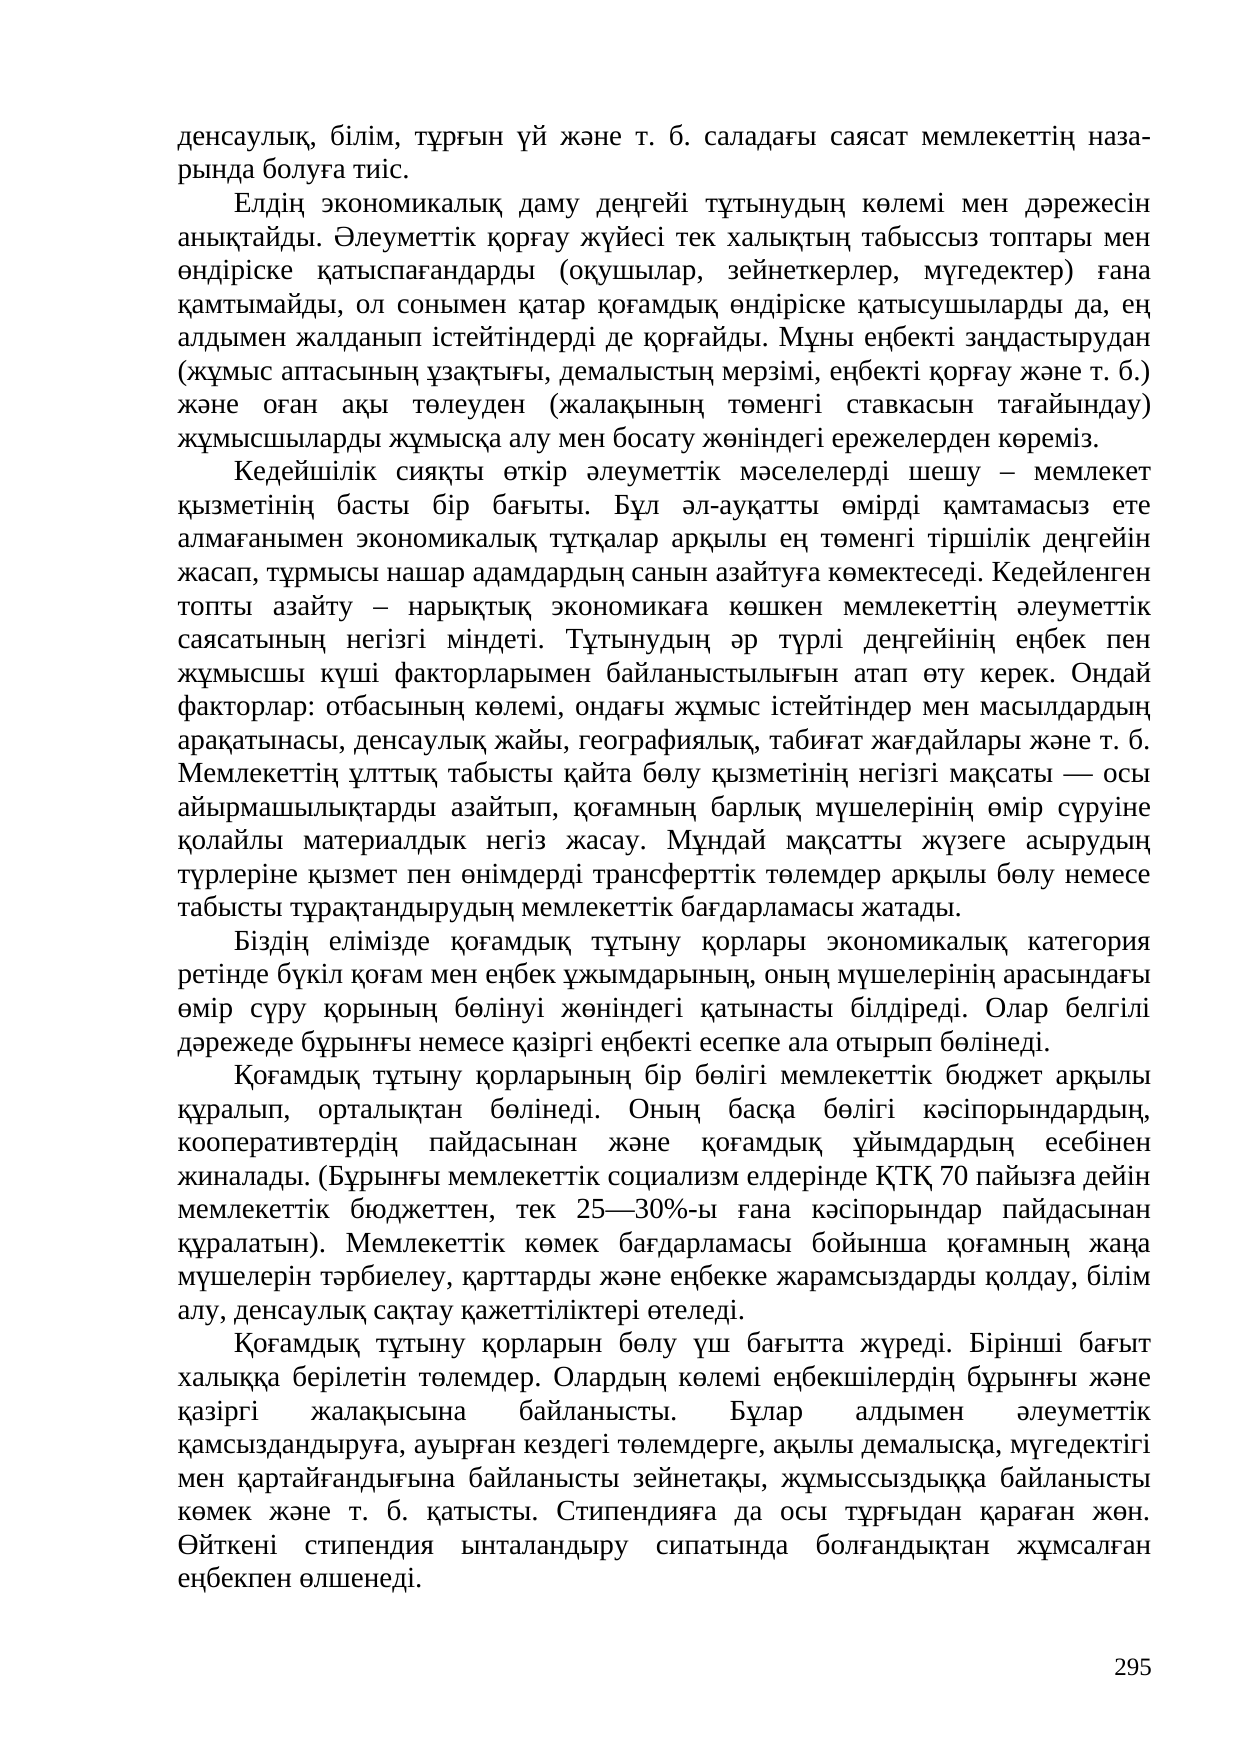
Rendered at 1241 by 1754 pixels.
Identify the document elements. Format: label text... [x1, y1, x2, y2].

text Елдің экономикалық даму деңгейі тұтынудың көлемі мен дәрежесін анықтайды. Әлеуметтік қорғау жүйесі тек халықтың табыссыз топтары мен өндіріске қатыспағандарды (оқушылар, зейнеткерлер, мүгедектер) ғана қамтымайды, ол сонымен қатар қоғамдық өндіріске қатысушыларды да, ең алдымен жалданып істейтіндерді де қорғайды. Мұны еңбекті заңдастырудан (жұмыс аптасының ұзақтығы, демалыстың мерзімі, еңбекті қорғау және т. б.) және оған ақы төлеуден (жалақының төменгі ставкасын тағайындау) жұмысшыларды жұмысқа алу мен босату жөніндегі ережелерден көреміз. [177, 185, 1152, 453]
text Кедейшілік сияқты өткір әлеуметтік мәселелерді шешу – мемлекет қызметінің басты бір бағыты. Бұл әл-ауқатты өмірді қамтамасыз ете алмағанымен экономикалық тұтқалар арқылы ең төменгі тіршілік деңгейін жасап, тұрмысы нашар адамдардың санын азайтуға көмектеседі. Кедейленген топты азайту – нарықтық экономикаға көшкен мемлекеттің әлеуметтік саясатының негізгі міндеті. Тұтынудың әр түрлі деңгейінің еңбек пен жұмысшы күші факторларымен байланыстылығын атап өту керек. Ондай факторлар: отбасының көлемі, ондағы жұмыс істейтіндер мен масылдардың арақатынасы, денсаулық жайы, географиялық, табиғат жағдайлары және т. б. Мемлекеттің ұлттық табысты қайта бөлу қызметінің негізгі мақсаты — осы айырмашылықтарды азайтып, қоғамның барлық мүшелерінің өмір сүруіне қолайлы материалдык негіз жасау. Мұндай мақсатты жүзеге асырудың түрлеріне қызмет пен өнімдерді трансферттік төлемдер арқылы бөлу немесе табысты тұрақтандырудың мемлекеттік бағдарламасы жатады. [177, 453, 1152, 923]
text Қоғамдық тұтыну қорларын бөлу үш бағытта жүреді. Бірінші бағыт халыққа берілетін төлемдер. Олардың көлемі еңбекшілердің бұрынғы және қазіргі жалақысына байланысты. Бұлар алдымен әлеуметтік қамсыздандыруға, ауырған кездегі төлемдерге, ақылы демалысқа, мүгедектігі мен қартайғандығына байланысты зейнетақы, жұмыссыздыққа байланысты көмек және т. б. қатысты. Стипендияға да осы тұрғыдан қараған жөн. Өйткені стипендия ынталандыру сипатында болғандықтан жұмсалған еңбекпен өлшенеді. [177, 1326, 1152, 1594]
text Қоғамдық тұтыну қорларының бір бөлігі мемлекеттік бюджет арқылы құралып, орталықтан бөлінеді. Оның басқа бөлігі кәсіпорындардың, кооперативтердің пайдасынан және қоғамдық ұйымдардың есебінен жиналады. (Бұрынғы мемлекеттік социализм елдерінде ҚТҚ 70 пайызға дейін мемлекеттік бюджеттен, тек 25—30%-ы ғана кәсіпорындар пайдасынан құралатын). Мемлекеттік көмек бағдарламасы бойынша қоғамның жаңа мүшелерін тәрбиелеу, қарттарды және еңбекке жарамсыздарды қолдау, білім алу, денсаулық сақтау қажеттіліктері өтеледі. [177, 1057, 1152, 1326]
text Біздің елімізде қоғамдық тұтыну қорлары экономикалық категория ретінде бүкіл қоғам мен еңбек ұжымдарының, оның мүшелерінің арасындағы өмір сүру қорының бөлінуі жөніндегі қатынасты білдіреді. Олар белгілі дәрежеде бұрынғы немесе қазіргі еңбекті есепке ала отырып бөлінеді. [177, 923, 1152, 1057]
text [177, 118, 1152, 185]
